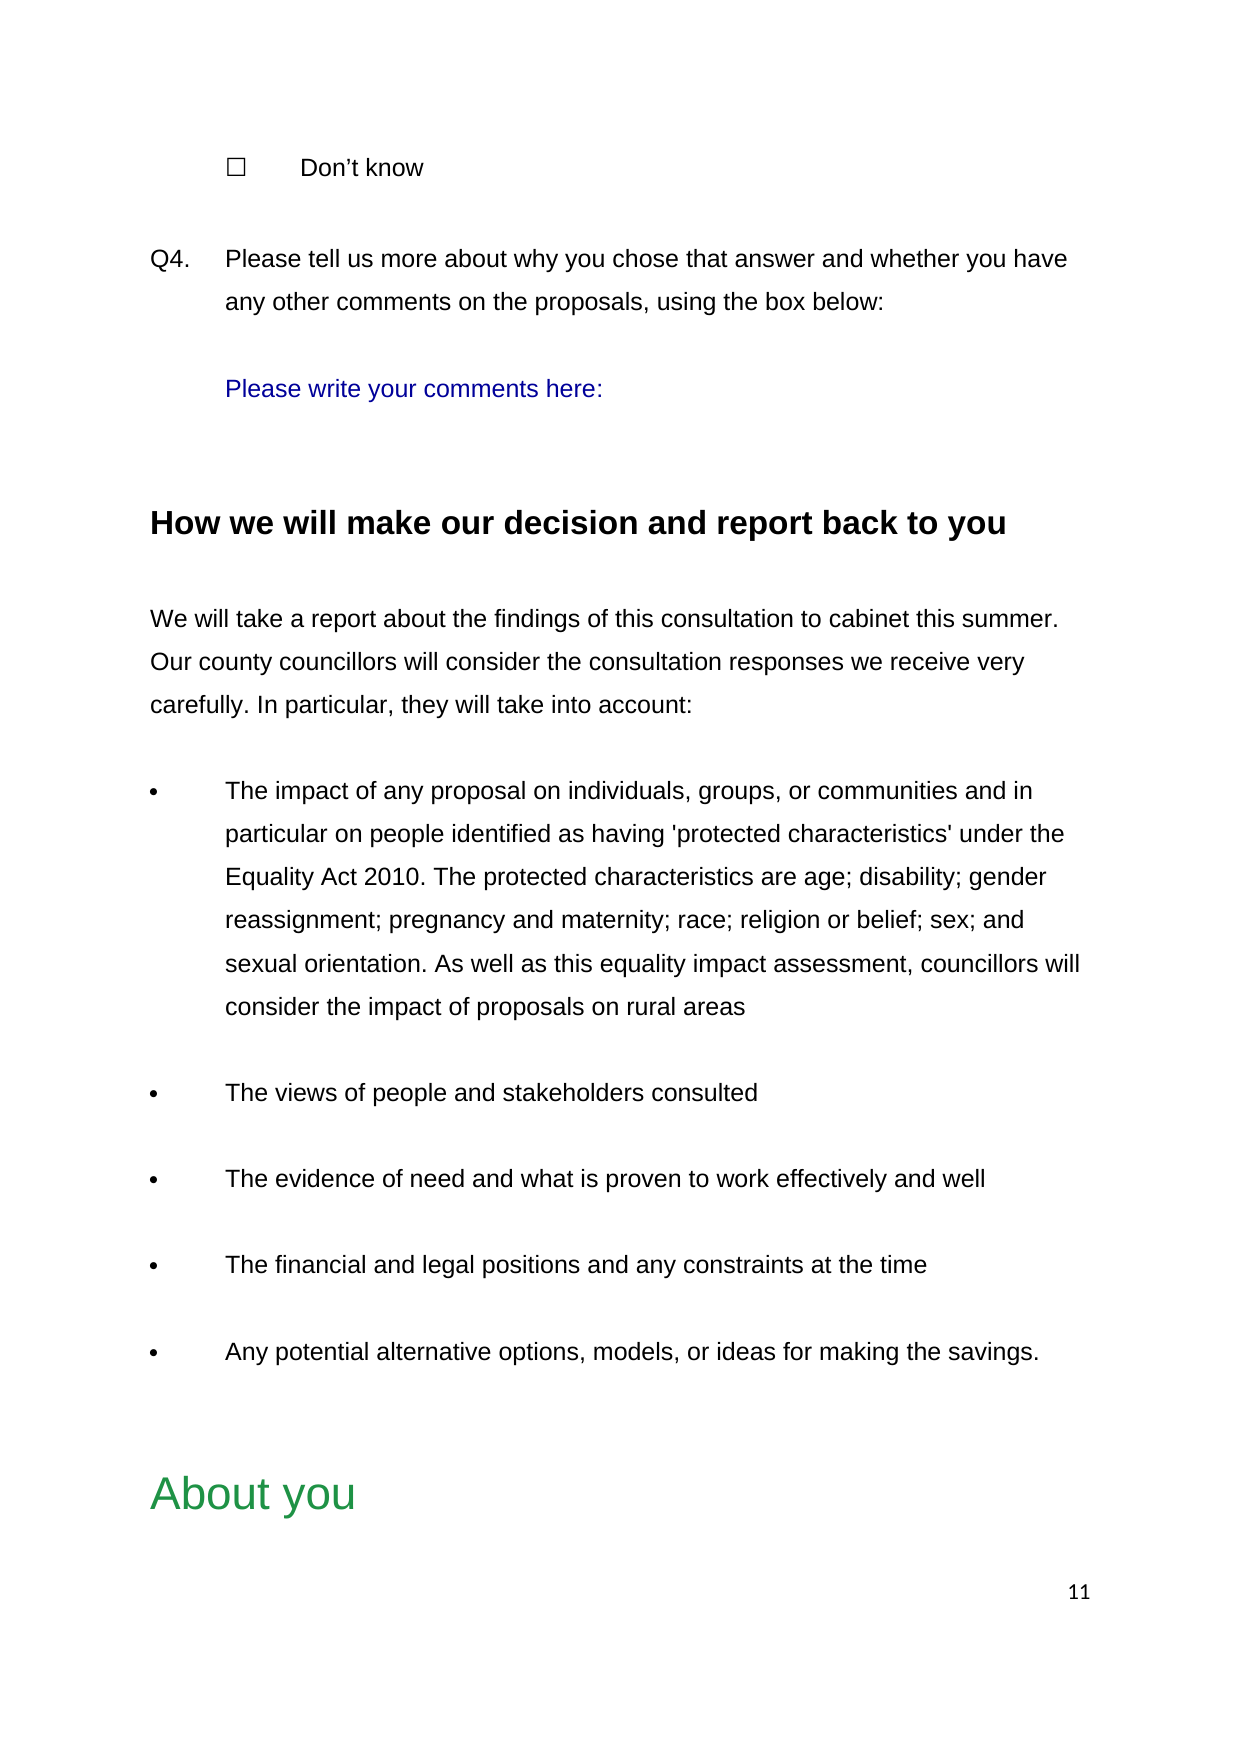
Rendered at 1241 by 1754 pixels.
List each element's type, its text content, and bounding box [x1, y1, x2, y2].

subtitle How we will make our decision and report back to you [150, 503, 1090, 541]
list The financial and legal positions and any constraints at the time [150, 1251, 1090, 1279]
list The impact of any proposal on individuals, groups, or communities and in particular on people identified as having 'protected characteristics' under the Equality Act 2010. The protected characteristics are age; disability; gender reassignment; pregnancy and maternity; race; religion or belief; sex; and sexual orientation. As well as this equality impact assessment, councillors will consider the impact of proposals on rural areas [150, 776, 1090, 1021]
text Don’t know [225, 150, 1090, 184]
text : [225, 373, 1090, 402]
list The views of people and stakeholders consulted [150, 1078, 1090, 1107]
list The evidence of need and what is proven to work effectively and well [150, 1164, 1090, 1193]
list Any potential alternative options, models, or ideas for making the savings. [150, 1337, 1090, 1366]
subtitle About you [150, 1466, 1090, 1519]
text We will take a report about the findings of this consultation to cabinet this summer. [150, 604, 1090, 632]
text Q4. Please tell us more about why you chose that answer and whether you have any other comments on the proposals, using the box below: [150, 244, 1090, 316]
text Our county councillors will consider the consultation responses we receive very carefully. In particular, they will take into account: [150, 647, 1090, 719]
